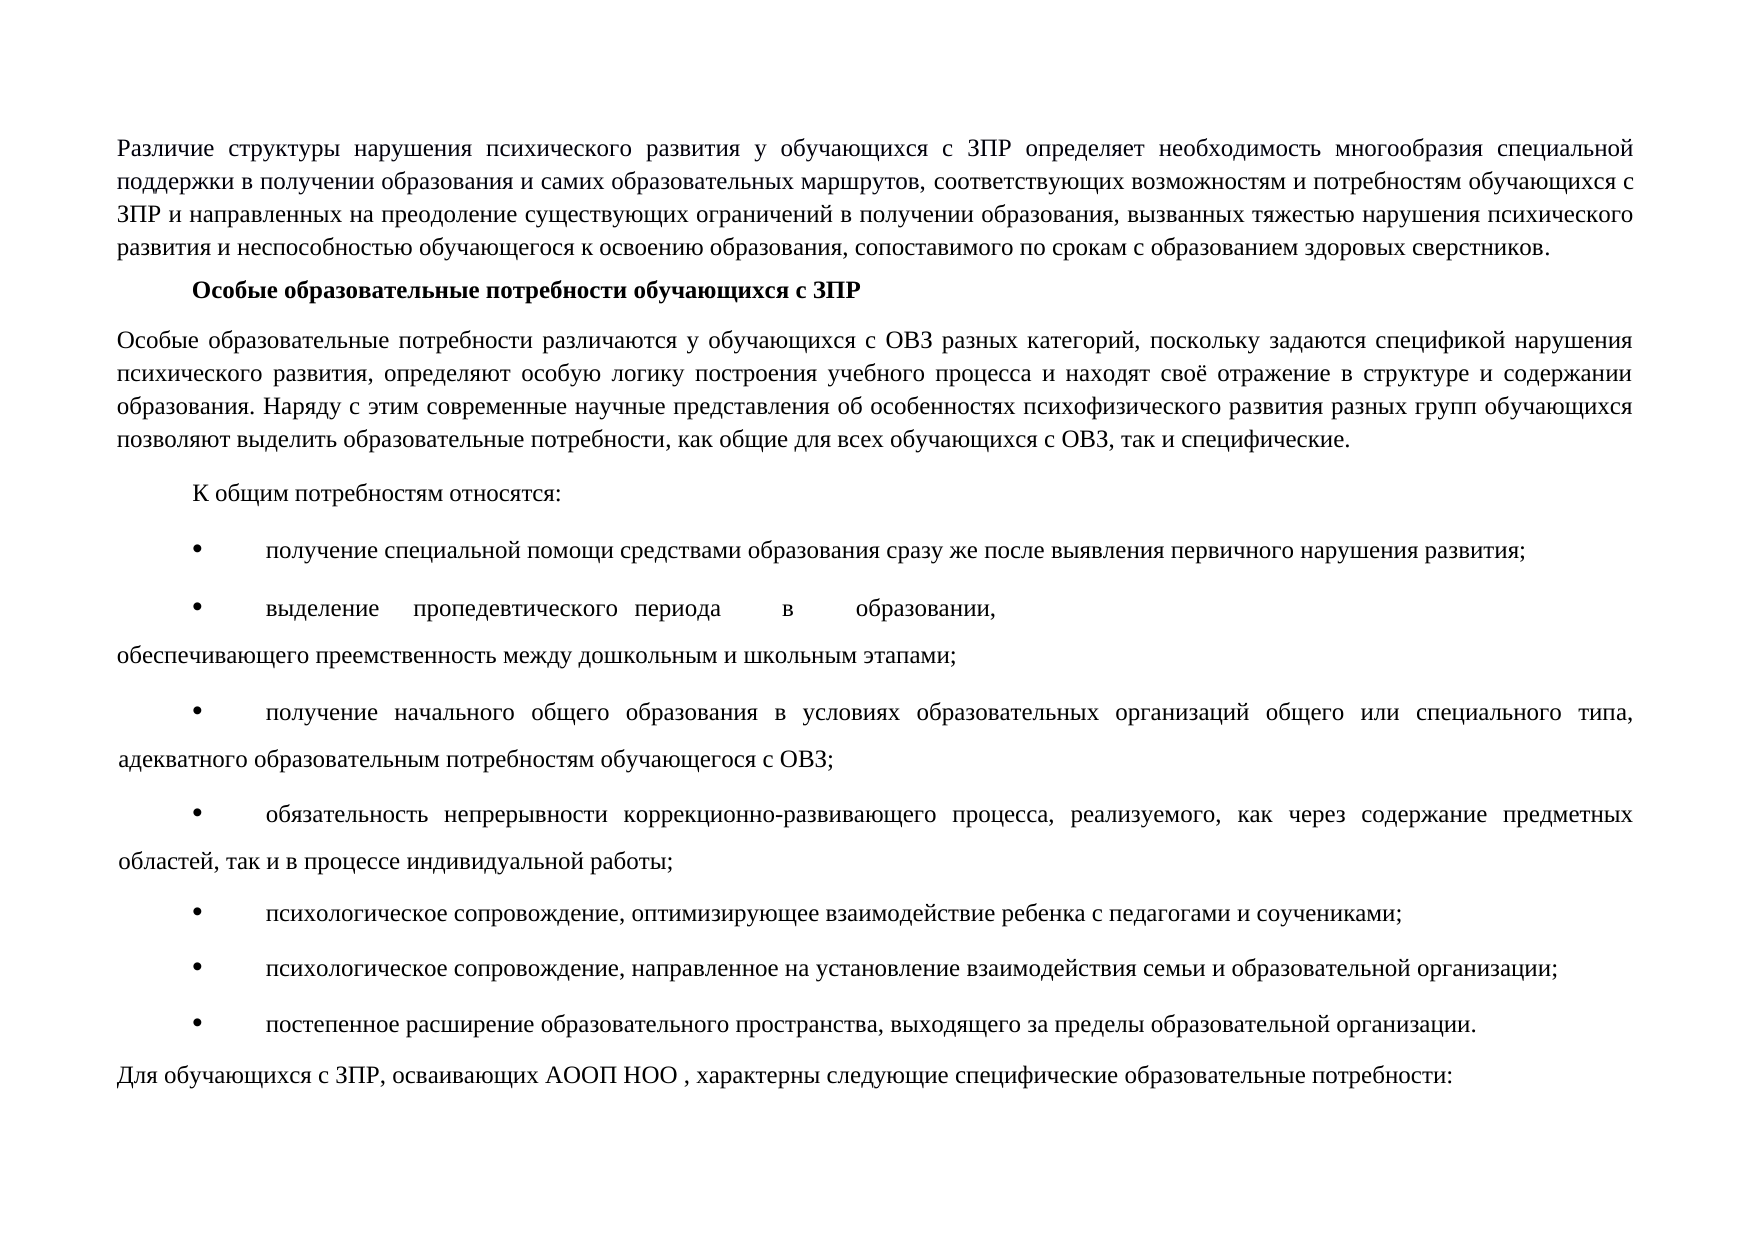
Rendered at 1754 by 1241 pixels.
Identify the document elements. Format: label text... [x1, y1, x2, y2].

list психологическое сопровождение, направленное на установление взаимодействия семьи и образовательной организации; [118, 949, 1634, 983]
list выделение пропедевтического периода в образовании, [118, 589, 1634, 623]
text обеспечивающего преемственность между дошкольным и школьным этапами; [117, 640, 1634, 669]
text Особые образовательные потребности различаются у обучающихся с ОВЗ разных категорий, поскольку задаются спецификой нарушения психического развития, определяют особую логику построения учебного процесса и находят своё отражение в структуре и содержании образования. Наряду с этим современные научные представления об особенностях психофизического развития разных групп обучающихся позволяют выделить образовательные потребности, как общие для всех обучающихся с ОВЗ, так и специфические. [117, 325, 1634, 453]
text Различие структуры нарушения психического развития у обучающихся с ЗПР определяет необходимость многообразия специальной поддержки в получении образования и самих образовательных маршрутов, соответствующих возможностям и потребностям обучающихся с ЗПР и направленных на преодоление существующих ограничений в получении образования, вызванных тяжестью нарушения психического развития и неспособностью обучающегося к освоению образования, сопоставимого по срокам с образованием здоровых сверстников. [117, 133, 1634, 261]
list психологическое сопровождение, оптимизирующее взаимодействие ребенка с педагогами и соучениками; [118, 894, 1634, 927]
text Особые образовательные потребности обучающихся с ЗПР [192, 275, 1636, 304]
text К общим потребностям относятся: [192, 478, 1634, 507]
list постепенное расширение образовательного пространства, выходящего за пределы образовательной организации. [118, 1005, 1634, 1038]
list обязательность непрерывности коррекционно-развивающего процесса, реализуемого, как через содержание предметных областей, так и в процессе индивидуальной работы; [118, 795, 1634, 875]
list получение начального общего образования в условиях образовательных организаций общего или специального типа, адекватного образовательным потребностям обучающегося с ОВЗ; [118, 693, 1634, 773]
list получение специальной помощи средствами образования сразу же после выявления первичного нарушения развития; [118, 531, 1634, 565]
text Для обучающихся с ЗПР, осваивающих АООП НОО , характерны следующие специфические образовательные потребности: [117, 1060, 1634, 1089]
